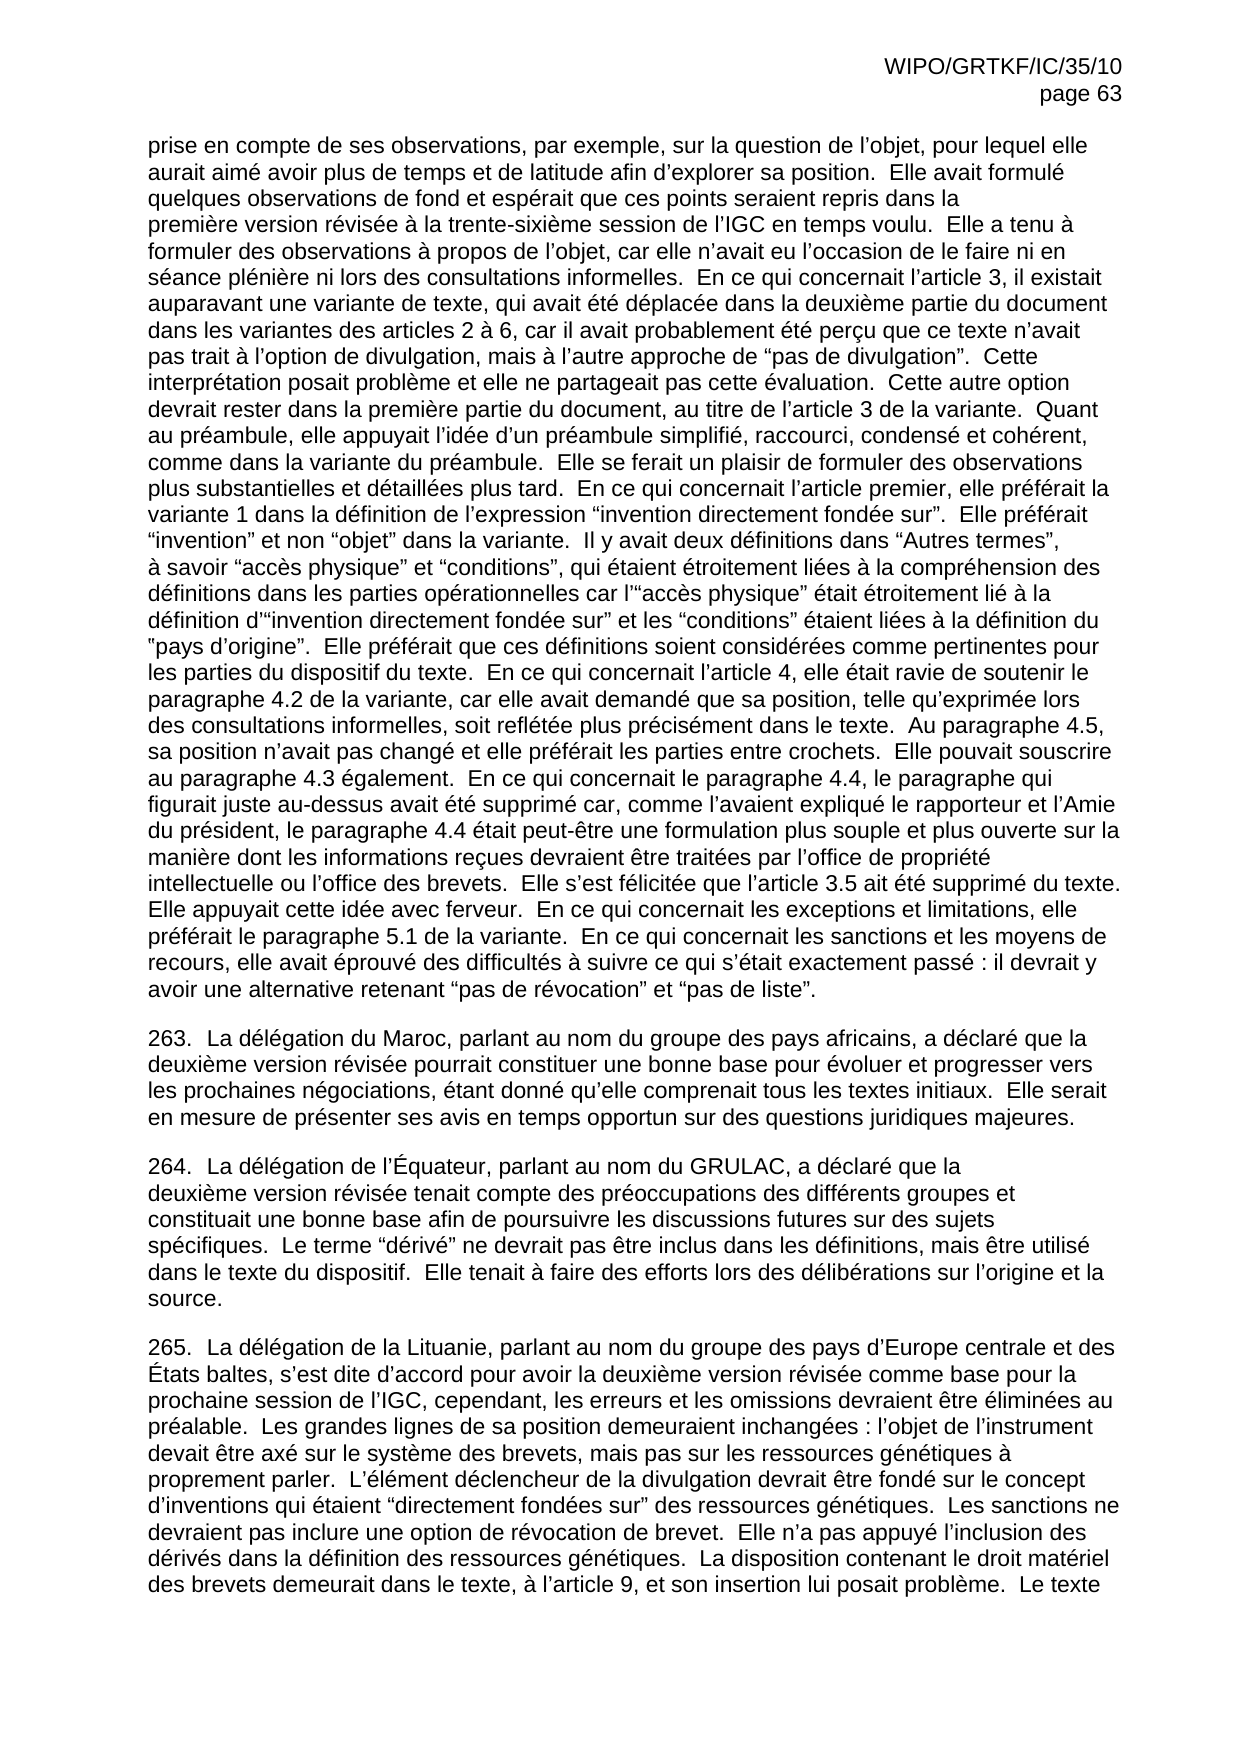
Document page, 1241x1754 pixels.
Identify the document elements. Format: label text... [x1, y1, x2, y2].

list La délégation du Maroc, parlant au nom du groupe des pays africains, a déclaré que la deuxième version révisée pourrait constituer une bonne base pour évoluer et progresser vers les prochaines négociations, étant donné qu’elle comprenait tous les textes initiaux. Elle serait en mesure de présenter ses avis en temps opportun sur des questions juridiques majeures. [148, 1025, 1122, 1130]
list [148, 1334, 1122, 1598]
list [148, 132, 1122, 1002]
list La délégation de l’Équateur, parlant au nom du GRULAC, a déclaré que la deuxième version révisée tenait compte des préoccupations des différents groupes et constituait une bonne base afin de poursuivre les discussions futures sur des sujets spécifiques. Le terme “dérivé” ne devrait pas être inclus dans les définitions, mais être utilisé dans le texte du dispositif. Elle tenait à faire des efforts lors des délibérations sur l’origine et la source. [148, 1153, 1122, 1311]
